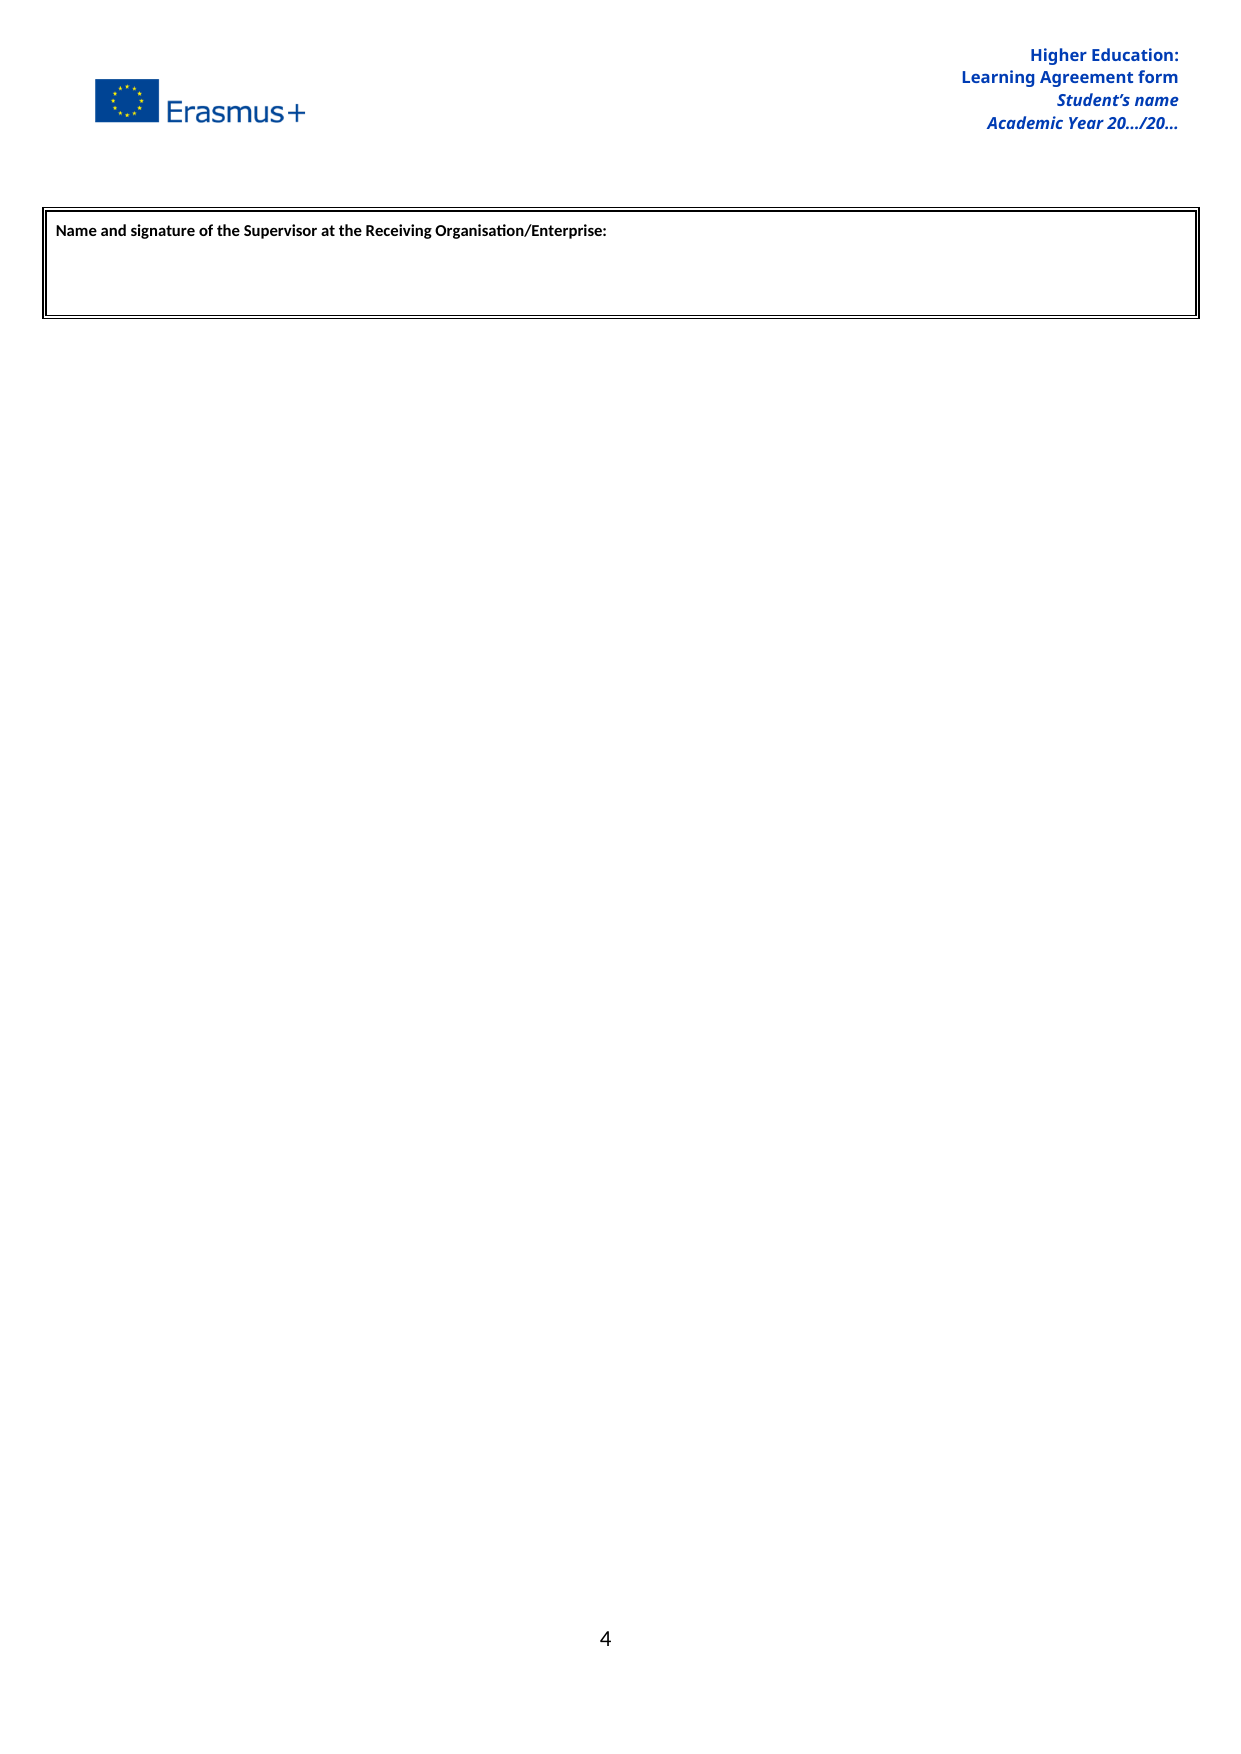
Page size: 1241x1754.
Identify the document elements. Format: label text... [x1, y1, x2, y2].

table_cell Name and signature of the Supervisor at the Receiving Organisation/Enterprise: [47, 212, 1195, 314]
picture [95, 79, 306, 123]
